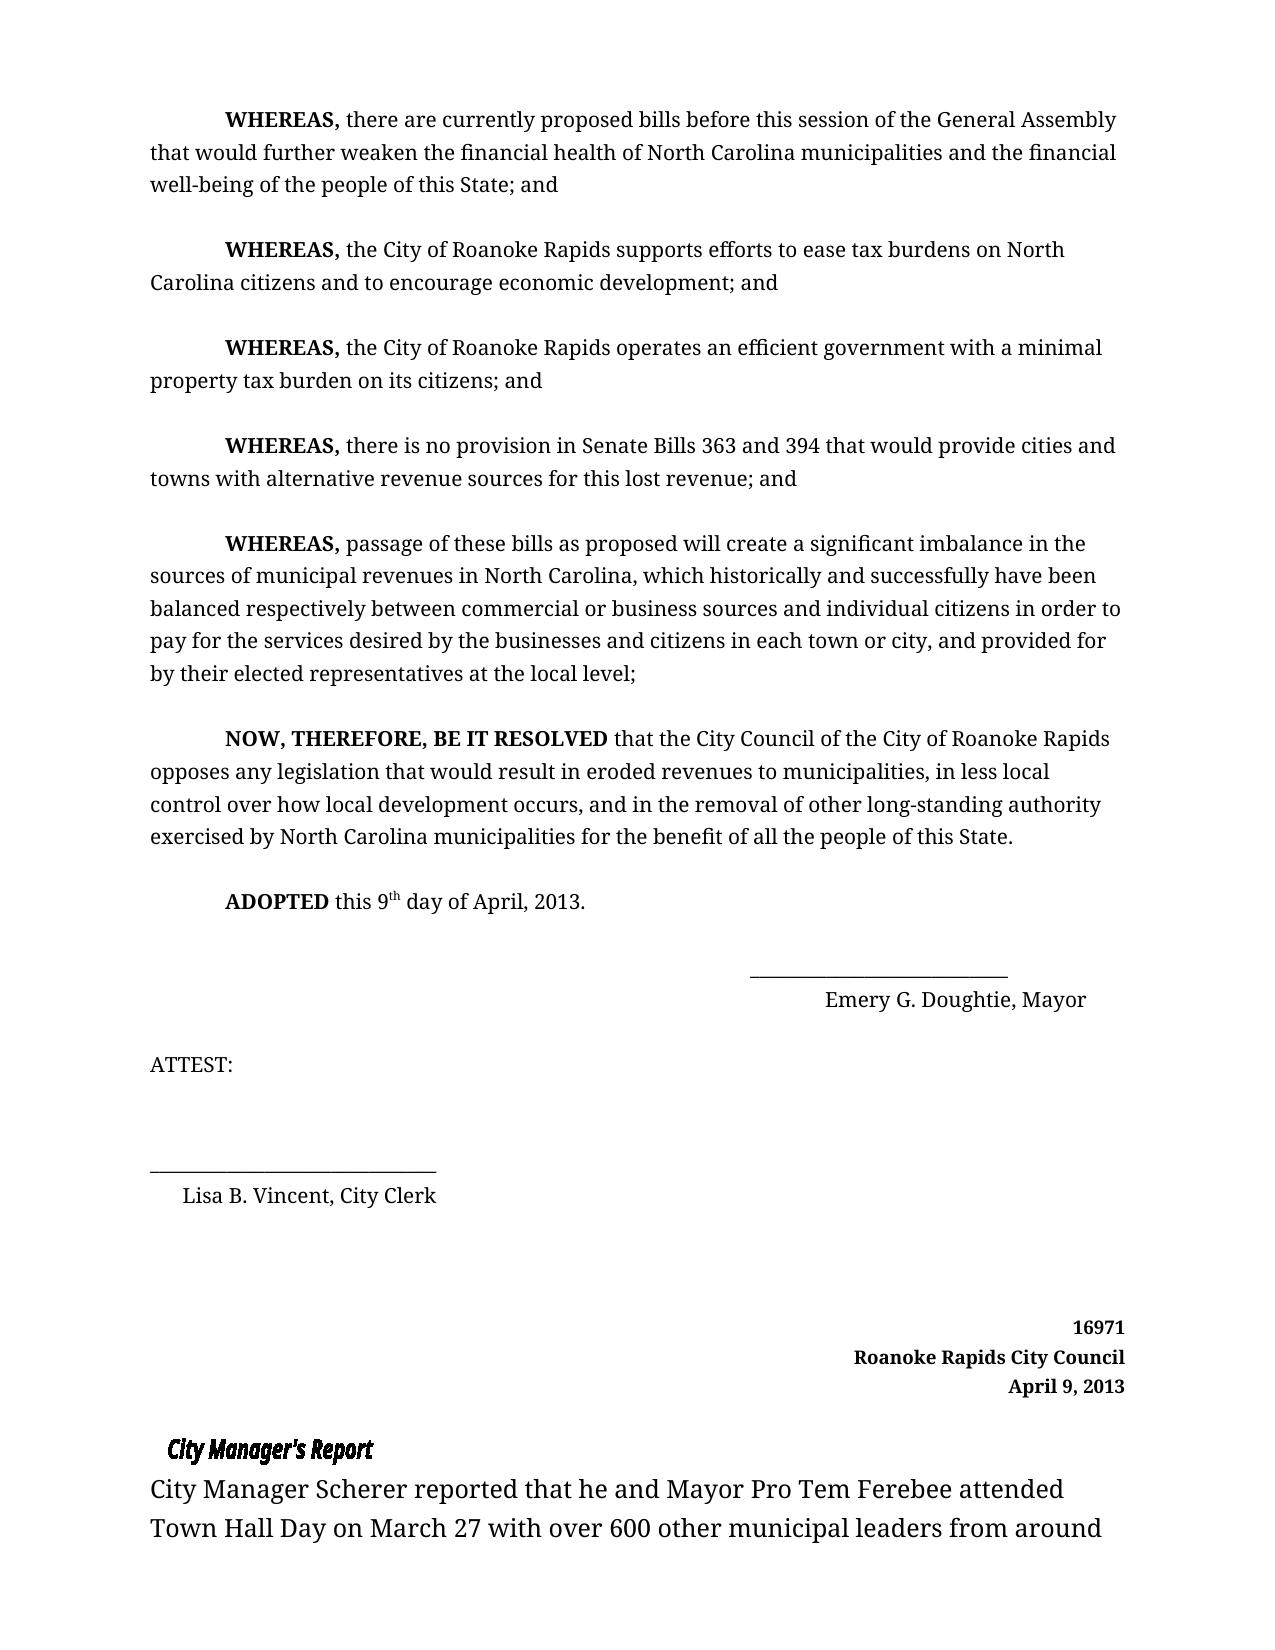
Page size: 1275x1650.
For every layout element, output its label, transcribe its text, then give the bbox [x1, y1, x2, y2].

text 16971 [150, 1315, 1125, 1340]
text Lisa B. Vincent, City Clerk [150, 1181, 1125, 1209]
text WHEREAS, the City of Roanoke Rapids supports efforts to ease tax burdens on North Carolina citizens and to encourage economic development; and [150, 235, 1125, 296]
text April 9, 2013 [150, 1373, 1125, 1399]
text WHEREAS, passage of these bills as proposed will create a significant imbalance in the sources of municipal revenues in North Carolina, which historically and successfully have been balanced respectively between commercial or business sources and individual citizens in order to pay for the services desired by the businesses and citizens in each town or city, and provided for by their elected representatives at the local level; [150, 529, 1125, 688]
text ___________________________ [150, 953, 1125, 981]
text NOW, THEREFORE, BE IT RESOLVED that the City Council of the City of Roanoke Rapids opposes any legislation that would result in eroded revenues to municipalities, in less local control over how local development occurs, and in the removal of other long-standing authority exercised by North Carolina municipalities for the benefit of all the people of this State. [150, 724, 1125, 851]
text WHEREAS, the City of Roanoke Rapids operates an efficient government with a minimal property tax burden on its citizens; and [150, 333, 1125, 394]
text ATTEST: [150, 1051, 1125, 1079]
text Roanoke Rapids City Council [150, 1344, 1125, 1369]
text WHEREAS, there are currently proposed bills before this session of the General Assembly that would further weaken the financial health of North Carolina municipalities and the financial well-being of the people of this State; and [150, 105, 1125, 199]
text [150, 1471, 1125, 1545]
text ______________________________ [150, 1148, 1125, 1177]
text WHEREAS, there is no provision in Senate Bills 363 and 394 that would provide cities and towns with alternative revenue sources for this lost revenue; and [150, 431, 1125, 492]
text ADOPTED this 9th day of April, 2013. [150, 887, 1125, 916]
text Emery G. Doughtie, Mayor [150, 985, 1125, 1014]
